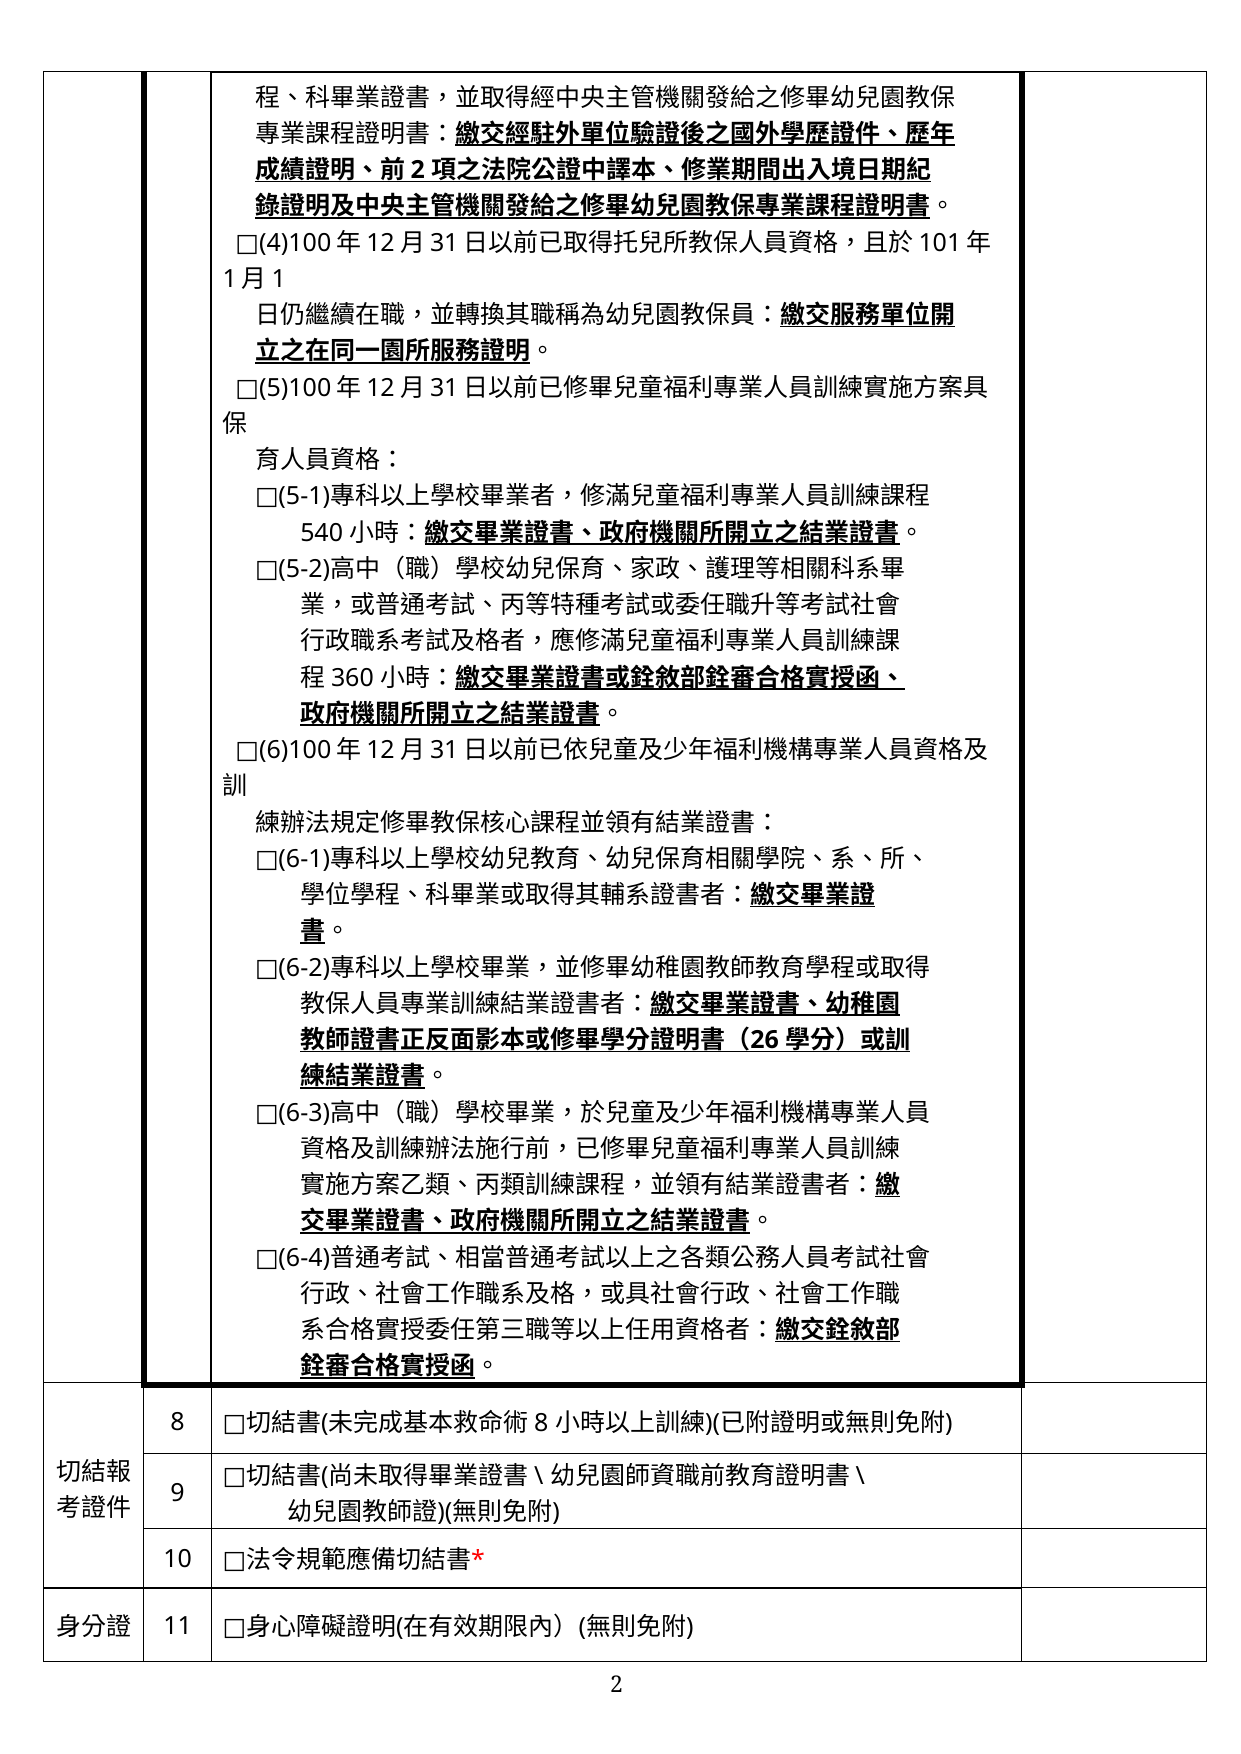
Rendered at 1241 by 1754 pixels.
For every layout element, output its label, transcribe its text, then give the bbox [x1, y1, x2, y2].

table_cell 身分證明文件 [44, 1589, 143, 1661]
table_cell 10 [144, 1529, 211, 1587]
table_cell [212, 73, 1019, 1382]
table_cell [1022, 1588, 1206, 1661]
table_cell □切結書(尚未取得畢業證書 \ 幼兒園師資職前教育證明書 \ 幼兒園教師證)(無則免附) [212, 1454, 1021, 1528]
table_cell □身心障礙證明(在有效期限內）(無則免附) [212, 1589, 1021, 1661]
table_cell [1022, 1383, 1206, 1453]
table_cell □切結書(未完成基本救命術 8 小時以上訓練)(已附證明或無則免附) [212, 1388, 1021, 1453]
table_cell [1022, 1529, 1206, 1587]
table_cell [1022, 1454, 1206, 1528]
table_cell 8 [144, 1388, 211, 1453]
table_cell 9 [144, 1454, 211, 1528]
table_cell □法令規範應備切結書* [212, 1529, 1021, 1587]
table_cell 切結報考證件 [44, 1383, 143, 1587]
table_cell 11 [144, 1589, 211, 1661]
